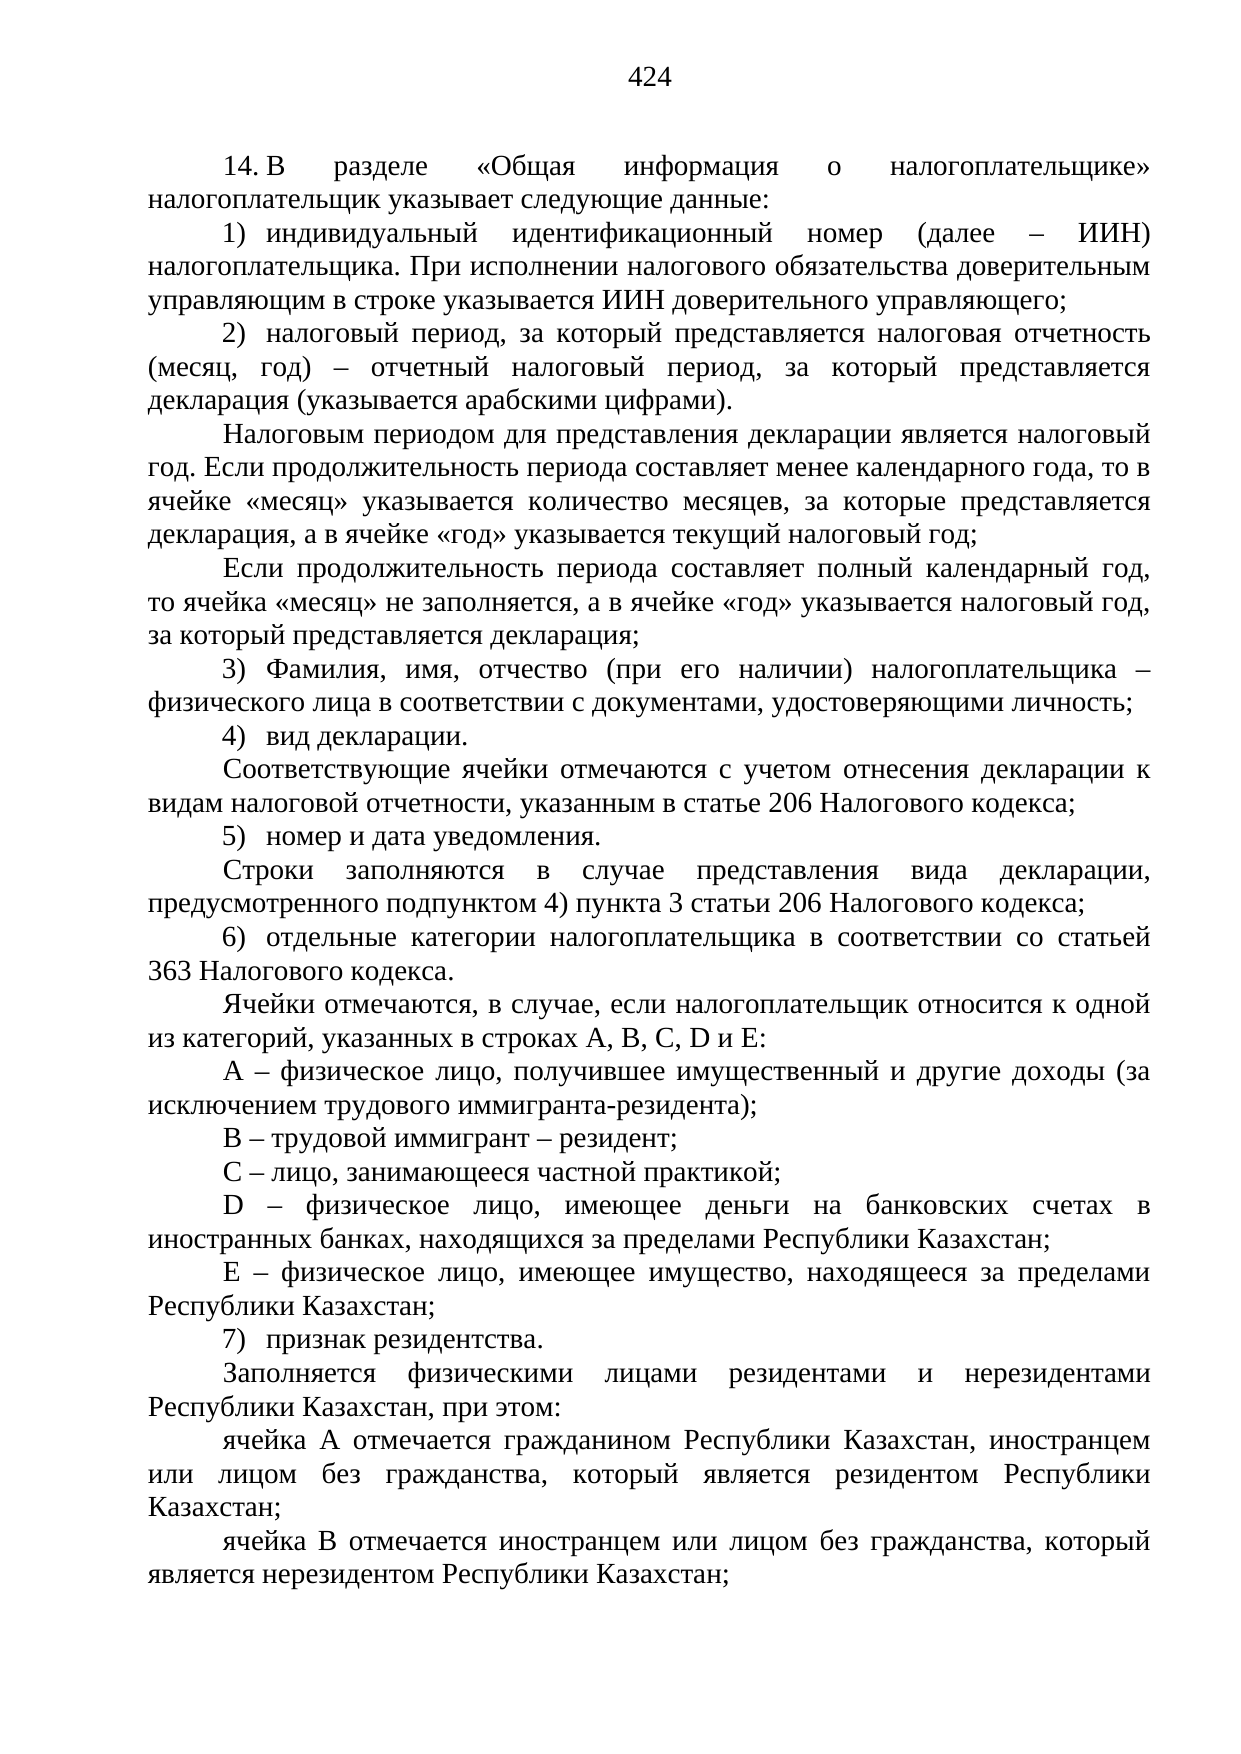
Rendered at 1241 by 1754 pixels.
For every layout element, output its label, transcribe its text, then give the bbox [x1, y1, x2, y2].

text Соответствующие ячейки отмечаются с учетом отнесения декларации к видам налоговой отчетности, указанным в статье 206 Налогового кодекса; [148, 751, 1152, 818]
text Е – физическое лицо, имеющее имущество, находящееся за пределами Республики Казахстан; [148, 1254, 1152, 1322]
text Заполняется физическими лицами резидентами и нерезидентами Республики Казахстан, при этом: [148, 1355, 1152, 1422]
list Фамилия, имя, отчество (при его наличии) налогоплательщика – физического лица в соответствии с документами, удостоверяющими личность; [148, 651, 1152, 718]
list признак резидентства. [148, 1322, 1152, 1355]
list индивидуальный идентификационный номер (далее – ИИН) налогоплательщика. При исполнении налогового обязательства доверительным управляющим в строке указывается ИИН доверительного управляющего; [148, 215, 1152, 315]
list отдельные категории налогоплательщика в соответствии со статьей 363 Налогового кодекса. [148, 919, 1152, 986]
text ячейка В отмечается иностранцем или лицом без гражданства, который является нерезидентом Республики Казахстан; [148, 1523, 1152, 1590]
list вид декларации. [148, 718, 1152, 751]
text А – физическое лицо, получившее имущественный и другие доходы (за исключением трудового иммигранта-резидента); [148, 1053, 1152, 1120]
list В разделе «Общая информация о налогоплательщике» налогоплательщик указывает следующие данные: [148, 148, 1152, 215]
text D – физическое лицо, имеющее деньги на банковских счетах в иностранных банках, находящихся за пределами Республики Казахстан; [148, 1187, 1152, 1254]
list налоговый период, за который представляется налоговая отчетность (месяц, год) – отчетный налоговый период, за который представляется декларация (указывается арабскими цифрами). [148, 315, 1152, 416]
text С – лицо, занимающееся частной практикой; [148, 1154, 1152, 1187]
text Ячейки отмечаются, в случае, если налогоплательщик относится к одной из категорий, указанных в строках А, В, С, D и E: [148, 986, 1152, 1053]
text Налоговым периодом для представления декларации является налоговый год. Если продолжительность периода составляет менее календарного года, то в ячейке «месяц» указывается количество месяцев, за которые представляется декларация, а в ячейке «год» указывается текущий налоговый год; [148, 416, 1152, 550]
text ячейка А отмечается гражданином Республики Казахстан, иностранцем или лицом без гражданства, который является резидентом Республики Казахстан; [148, 1422, 1152, 1523]
text Строки заполняются в случае представления вида декларации, предусмотренного подпунктом 4) пункта 3 статьи 206 Налогового кодекса; [148, 852, 1152, 919]
text В – трудовой иммигрант – резидент; [148, 1120, 1152, 1154]
text Если продолжительность периода составляет полный календарный год, то ячейка «месяц» не заполняется, а в ячейке «год» указывается налоговый год, за который представляется декларация; [148, 550, 1152, 651]
list номер и дата уведомления. [148, 818, 1152, 852]
